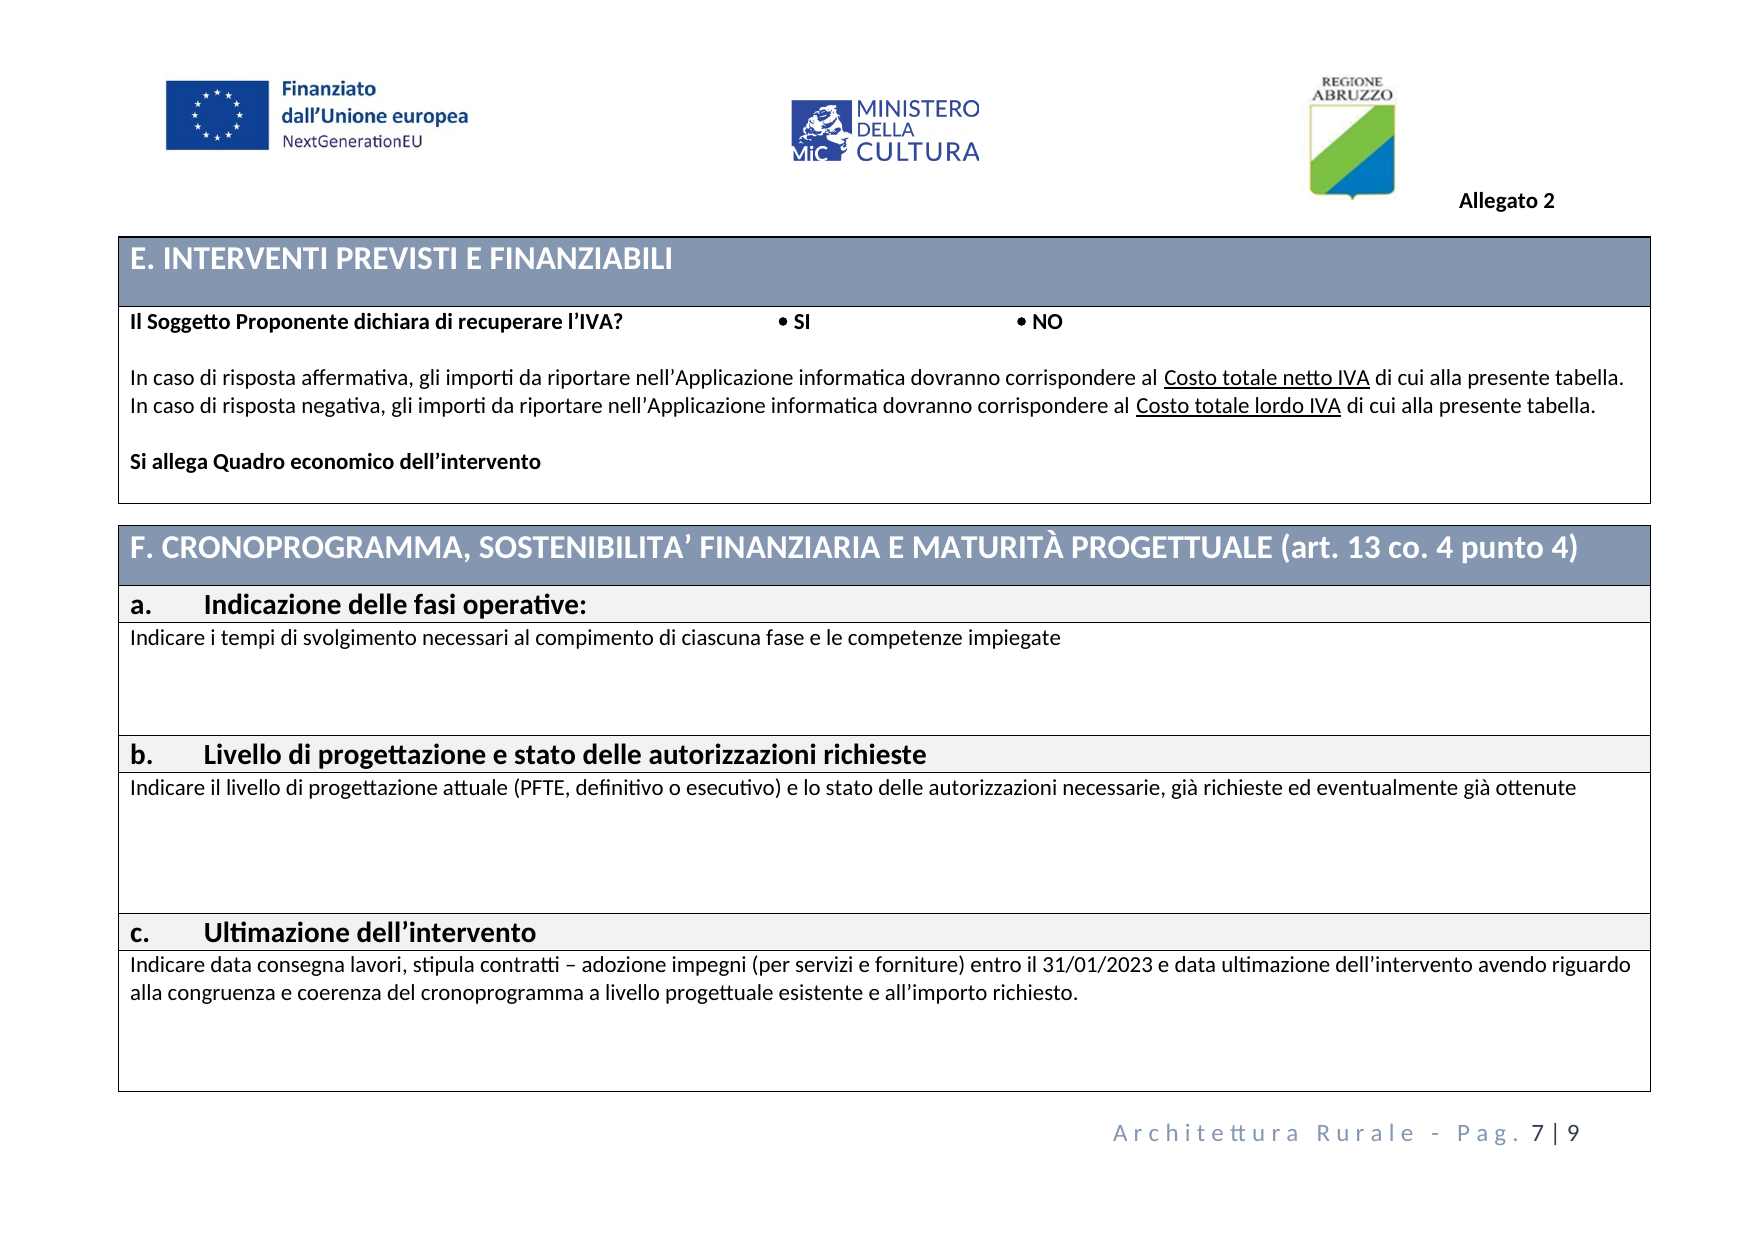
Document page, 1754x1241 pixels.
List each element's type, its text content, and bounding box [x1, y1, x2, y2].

picture [155, 72, 485, 159]
table_cell Indicare data consegna lavori, stipula contratti – adozione impegni (per servizi e forniture) entro il 31/01/2023 e data ultimazione dell’intervento avendo riguardo alla congruenza e coerenza del cronoprogramma a livello progettuale esistente e all’importo richiesto. [119, 951, 1650, 1091]
table_header F. CRONOPROGRAMMA, SOSTENIBILITA’ FINANZIARIA E MATURITÀ PROGETTUALE (art. 13 co. 4 punto 4) [119, 526, 1650, 585]
table_cell Il Soggetto Proponente dichiara di recuperare l’IVA? SI NO In caso di risposta affermativa, gli importi da riportare nell’Applicazione informatica dovranno corrispondere al Costo totale netto IVA di cui alla presente tabella. In caso di risposta negativa, gli importi da riportare nell’Applicazione informatica dovranno corrispondere al Costo totale lordo IVA di cui alla presente tabella. Si allega Quadro economico dell’intervento [119, 307, 1650, 503]
table_cell a. Indicazione delle fasi operative: [119, 586, 1650, 622]
picture [791, 100, 979, 161]
table_cell c. Ultimazione dell’intervento [119, 914, 1650, 949]
table_cell b. Livello di progettazione e stato delle autorizzazioni richieste [119, 736, 1650, 772]
table_cell Indicare i tempi di svolgimento necessari al compimento di ciascuna fase e le competenze impiegate [119, 623, 1650, 735]
table_header E. INTERVENTI PREVISTI E FINANZIABILI [119, 238, 1650, 306]
picture [1301, 75, 1404, 200]
table_cell Indicare il livello di progettazione attuale (PFTE, definitivo o esecutivo) e lo stato delle autorizzazioni necessarie, già richieste ed eventualmente già ottenute [119, 773, 1650, 913]
